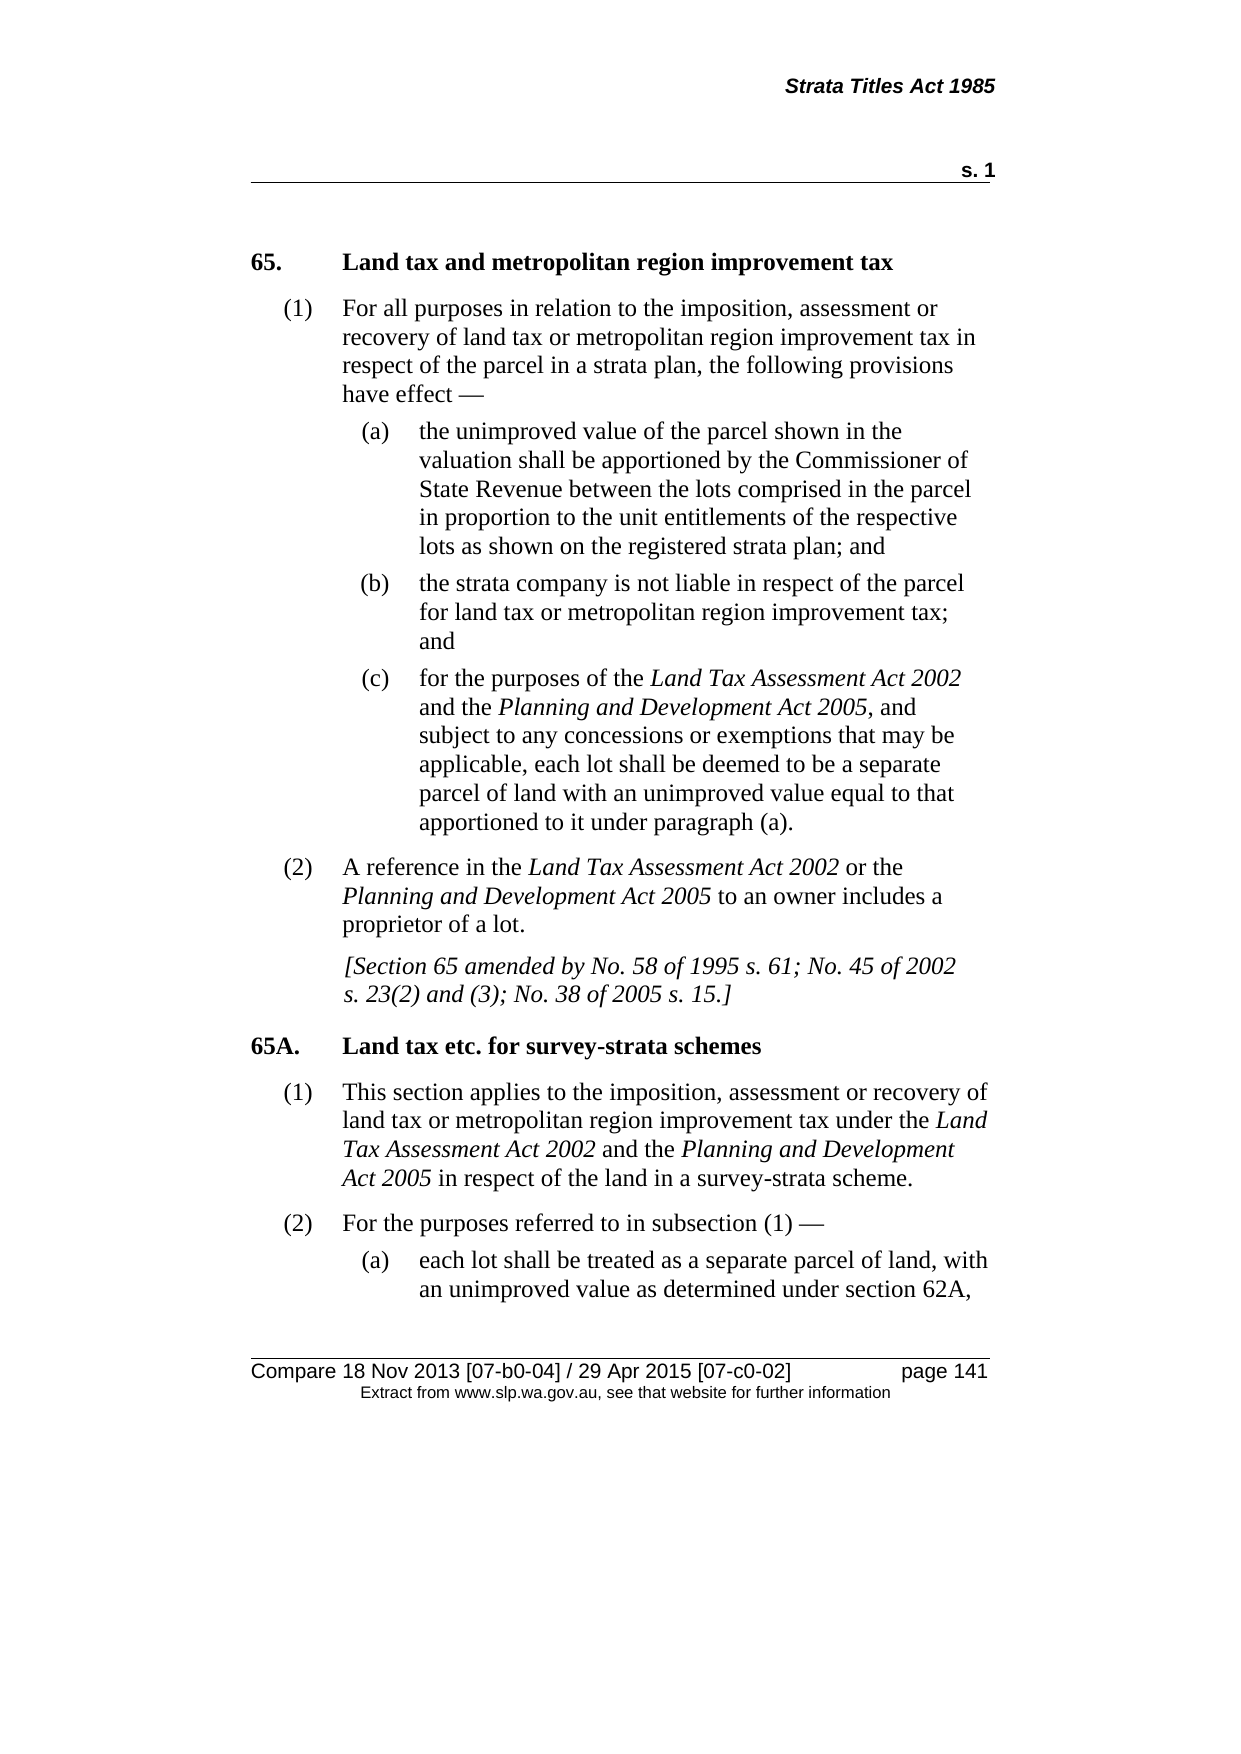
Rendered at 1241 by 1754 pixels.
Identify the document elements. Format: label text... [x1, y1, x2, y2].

subtitle 65A. Land tax etc. for survey-strata schemes [251, 1031, 990, 1060]
text (1) This section applies to the imposition, assessment or recovery of land tax or metropolitan region improvement tax under the Land Tax Assessment Act 2002 and the Planning and Development Act 2005 in respect of the land in a survey-strata scheme. [251, 1077, 990, 1192]
text (a) the unimproved value of the parcel shown in the valuation shall be apportioned by the Commissioner of State Revenue between the lots comprised in the parcel in proportion to the unit entitlements of the respective lots as shown on the registered strata plan; and [251, 416, 990, 560]
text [251, 1245, 990, 1303]
text (2) For the purposes referred to in subsection (1) — [251, 1208, 990, 1237]
text (c) for the purposes of the Land Tax Assessment Act 2002 and the Planning and Development Act 2005, and subject to any concessions or exemptions that may be applicable, each lot shall be deemed to be a separate parcel of land with an unimproved value equal to that apportioned to it under paragraph (a). [251, 663, 990, 835]
subtitle 65. Land tax and metropolitan region improvement tax [251, 247, 990, 276]
text (1) For all purposes in relation to the imposition, assessment or recovery of land tax or metropolitan region improvement tax in respect of the parcel in a strata plan, the following provisions have effect — [251, 293, 990, 408]
text (2) A reference in the Land Tax Assessment Act 2002 or the Planning and Development Act 2005 to an owner includes a proprietor of a lot. [251, 852, 990, 938]
text (b) the strata company is not liable in respect of the parcel for land tax or metropolitan region improvement tax; and [251, 568, 990, 654]
text [Section 65 amended by No. 58 of 1995 s. 61; No. 45 of 2002 s. 23(2) and (3); No. 38 of 2005 s. 15.] [251, 951, 990, 1008]
